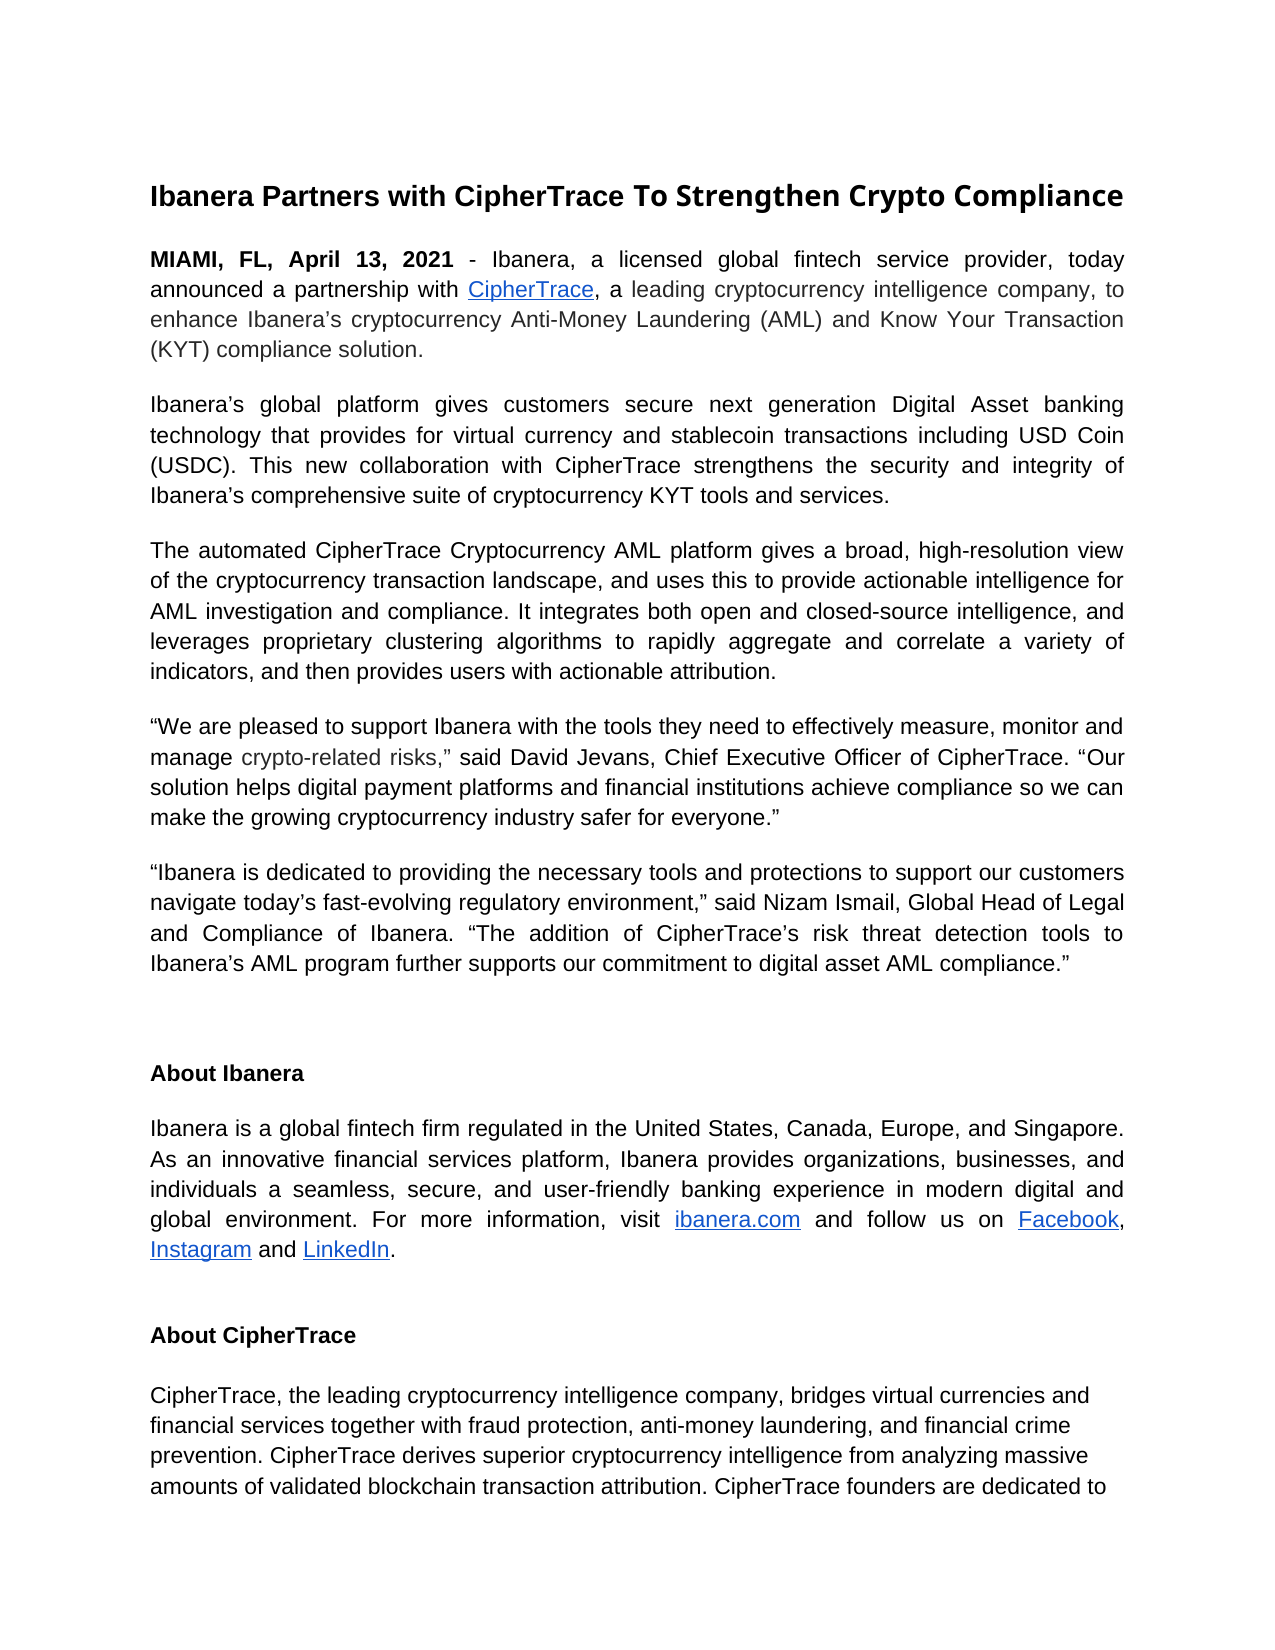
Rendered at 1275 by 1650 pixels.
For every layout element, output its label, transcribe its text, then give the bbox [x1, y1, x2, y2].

text The automated CipherTrace Cryptocurrency AML platform gives a broad, high-resolution view of the cryptocurrency transaction landscape, and uses this to provide actionable intelligence for AML investigation and compliance. It integrates both open and closed-source intelligence, and leverages proprietary clustering algorithms to rapidly aggregate and correlate a variety of indicators, and then provides users with actionable attribution. [150, 537, 1125, 684]
text About CipherTrace [150, 1322, 1125, 1348]
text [150, 1382, 1125, 1499]
text Ibanera Partners with CipherTrace To Strengthen Crypto Compliance [150, 175, 633, 215]
text MIAMI, FL, April 13, 2021 - Ibanera, a licensed global fintech service provider, today announced a partnership with CipherTrace, a leading cryptocurrency intelligence company, to enhance Ibanera’s cryptocurrency Anti-Money Laundering (AML) and Know Your Transaction (KYT) compliance solution. [150, 246, 1125, 306]
text MIAMI, FL, April 13, 2021 - Ibanera, a licensed global fintech service provider, today announced a partnership with CipherTrace, a leading cryptocurrency intelligence company, to enhance Ibanera’s cryptocurrency Anti-Money Laundering (AML) and Know Your Transaction (KYT) compliance solution. [150, 332, 1125, 363]
text “Ibanera is dedicated to providing the necessary tools and protections to support our customers navigate today’s fast-evolving regulatory environment,” said Nizam Ismail, Global Head of Legal and Compliance of Ibanera. “The addition of CipherTrace’s risk threat detection tools to Ibanera’s AML program further supports our commitment to digital asset AML compliance.” [150, 946, 1125, 976]
text Ibanera’s global platform gives customers secure next generation Digital Asset banking technology that provides for virtual currency and stablecoin transactions including USD Coin (USDC). This new collaboration with CipherTrace strengthens the security and integrity of Ibanera’s comprehensive suite of cryptocurrency KYT tools and services. [150, 391, 1125, 508]
text “We are pleased to support Ibanera with the tools they need to effectively measure, monitor and manage crypto-related risks,” said David Jevans, Chief Executive Officer of CipherTrace. “Our solution helps digital payment platforms and financial institutions achieve compliance so we can make the growing cryptocurrency industry safer for everyone.” [150, 713, 1125, 774]
text Ibanera is a global fintech firm regulated in the United States, Canada, Europe, and Singapore. As an innovative financial services platform, Ibanera provides organizations, businesses, and individuals a seamless, secure, and user-friendly banking experience in modern digital and global environment. For more information, visit ibanera.com and follow us on Facebook, Instagram and LinkedIn. [150, 1115, 1125, 1263]
text About Ibanera [150, 1060, 1125, 1087]
text “We are pleased to support Ibanera with the tools they need to effectively measure, monitor and manage crypto-related risks,” said David Jevans, Chief Executive Officer of CipherTrace. “Our solution helps digital payment platforms and financial institutions achieve compliance so we can make the growing cryptocurrency industry safer for everyone.” [150, 800, 1125, 830]
